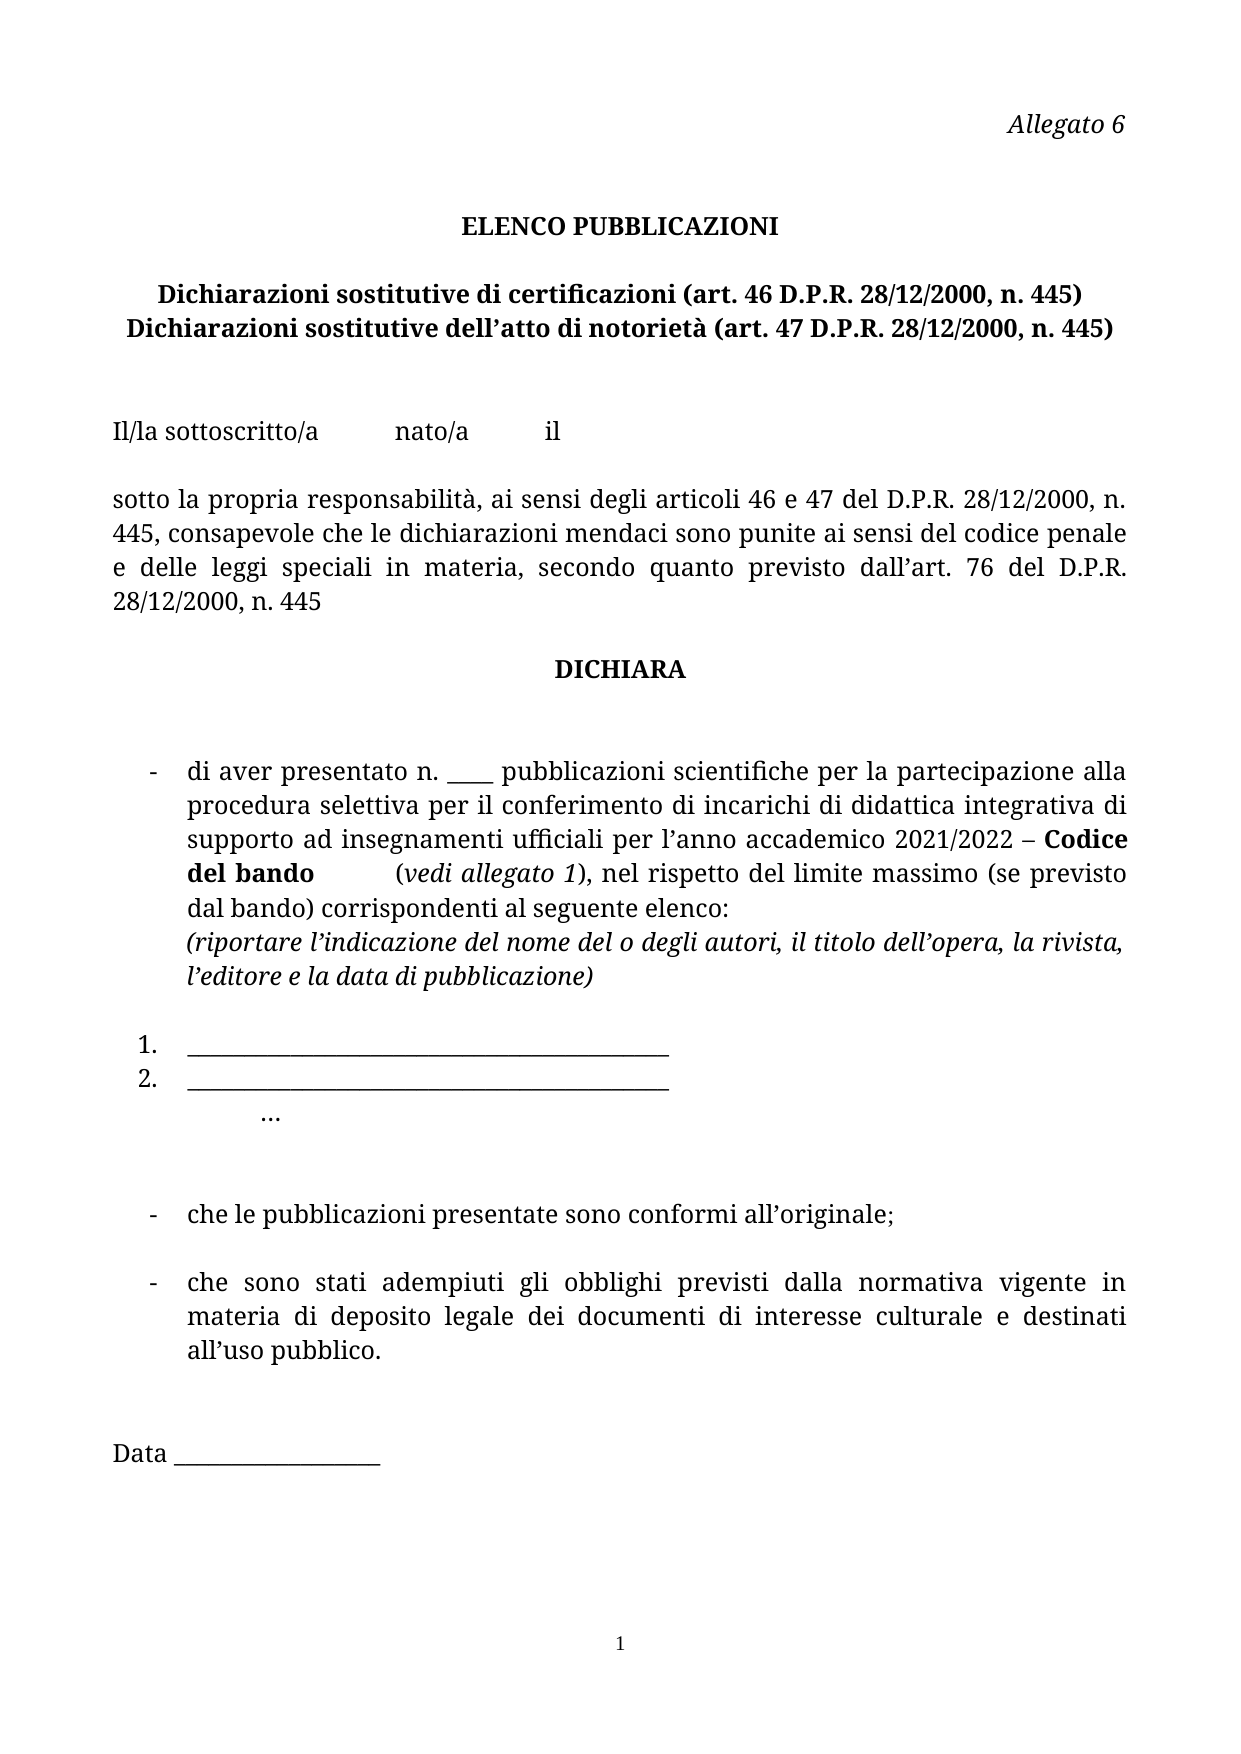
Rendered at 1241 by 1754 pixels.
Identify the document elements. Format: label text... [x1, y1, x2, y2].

title ELENCO PUBBLICAZIONI [112, 209, 1128, 243]
text Dichiarazioni sostitutive di certificazioni (art. 46 D.P.R. 28/12/2000, n. 445) [112, 277, 1128, 311]
list __________________________________________ [112, 1026, 1128, 1061]
text sotto la propria responsabilità, ai sensi degli articoli 46 e 47 del D.P.R. 28/12/2000, n. 445, consapevole che le dichiarazioni mendaci sono punite ai sensi del codice penale e delle leggi speciali in materia, secondo quanto previsto dall’art. 76 del D.P.R. 28/12/2000, n. 445 [112, 481, 1128, 618]
text dichiara [112, 652, 1128, 686]
text Dichiarazioni sostitutive dell’atto di notorietà (art. 47 D.P.R. 28/12/2000, n. 445) [112, 311, 1128, 345]
list di aver presentato n. ____ pubblicazioni scientifiche per la partecipazione alla procedura selettiva per il conferimento di incarichi di didattica integrativa di supporto ad insegnamenti ufficiali per l’anno accademico 2021/2022 – Codice del bando (vedi allegato 1), nel rispetto del limite massimo (se previsto dal bando) corrispondenti al seguente elenco: [149, 754, 1128, 924]
list __________________________________________ [112, 1061, 1128, 1094]
text … [150, 1094, 1128, 1129]
title Allegato 6 [112, 107, 1128, 141]
text Data __________________ [112, 1435, 1128, 1469]
text Il/la sottoscritto/a nato/a il [112, 413, 1119, 447]
text (riportare l’indicazione del nome del o degli autori, il titolo dell’opera, la rivista, l’editore e la data di pubblicazione) [186, 924, 1128, 992]
list che le pubblicazioni presentate sono conformi all’originale; [149, 1197, 1128, 1231]
list che sono stati adempiuti gli obblighi previsti dalla normativa vigente in materia di deposito legale dei documenti di interesse culturale e destinati all’uso pubblico. [149, 1265, 1128, 1367]
